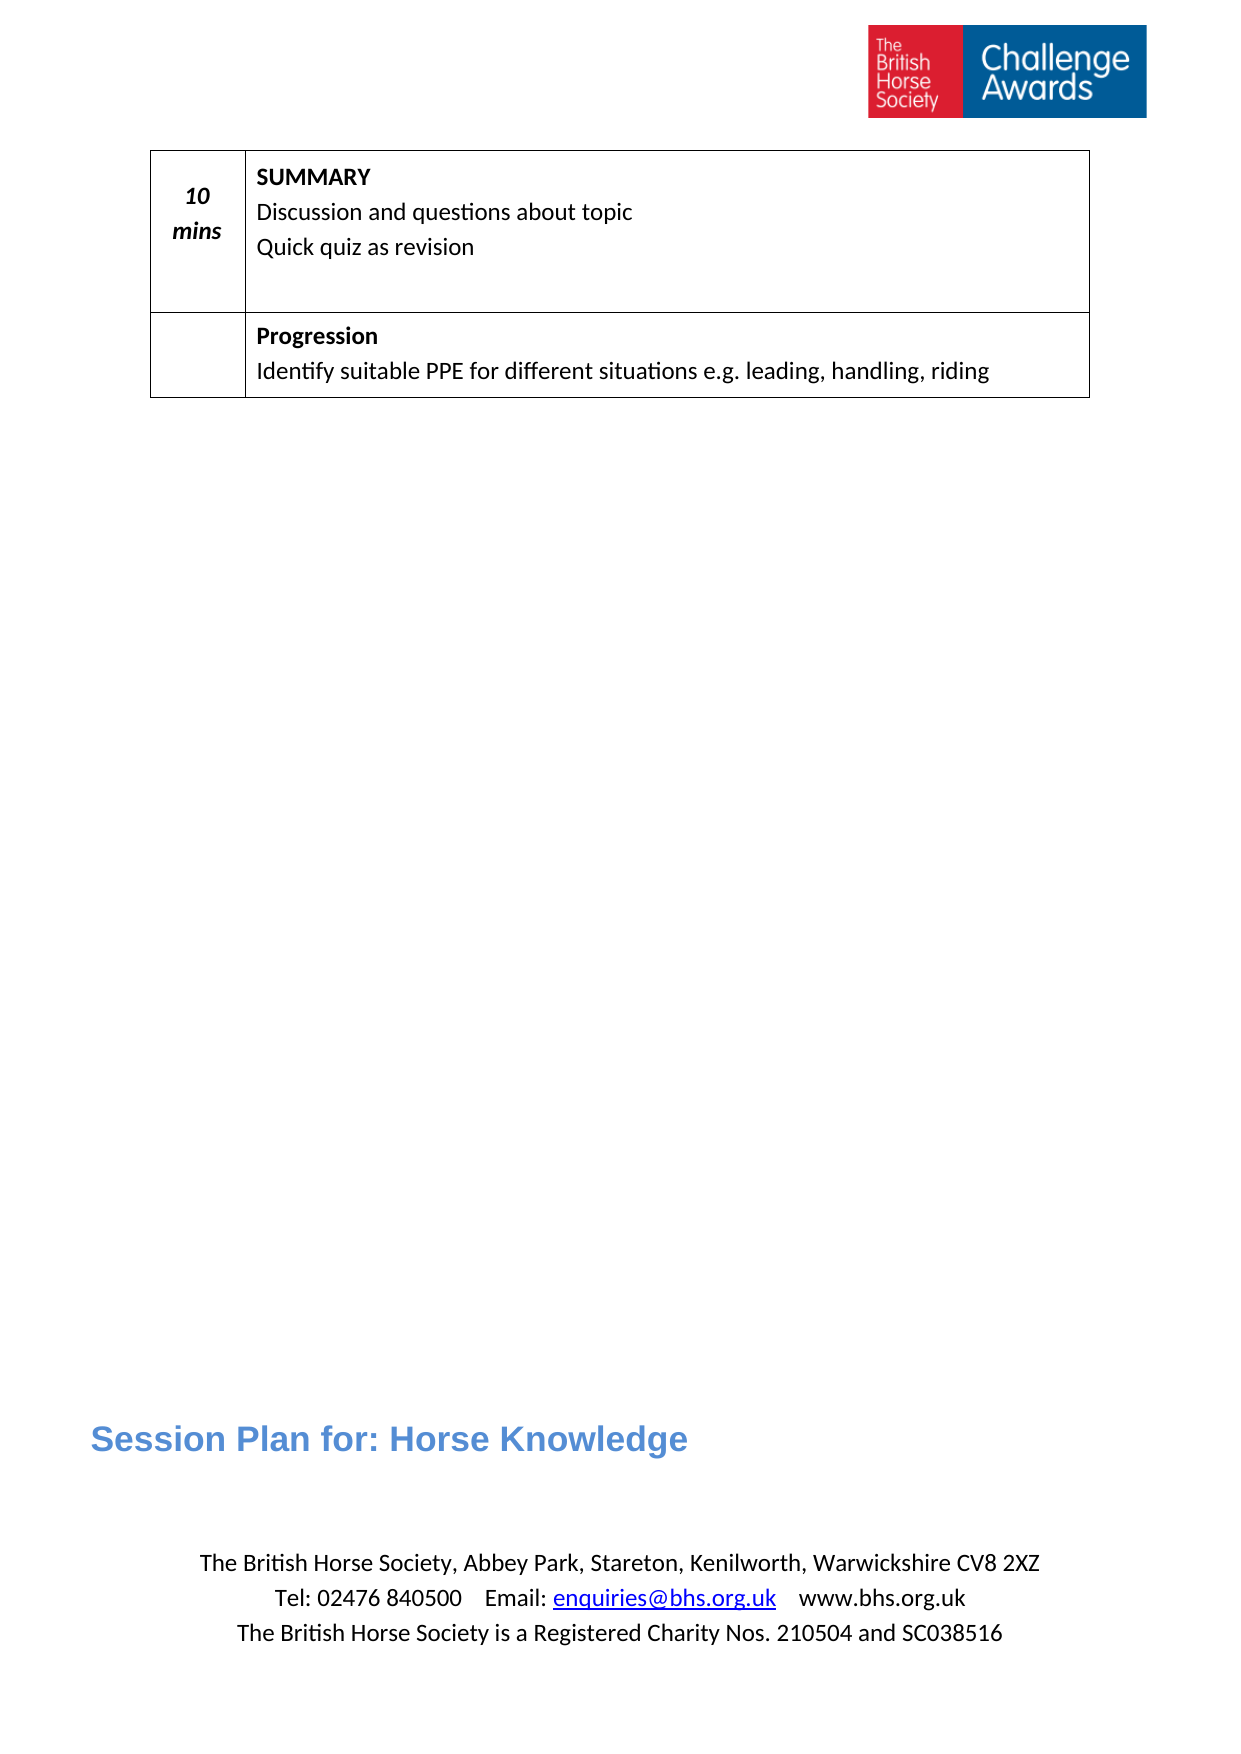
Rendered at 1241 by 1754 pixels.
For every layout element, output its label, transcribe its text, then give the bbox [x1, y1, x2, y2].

table_cell 10 mins [151, 151, 245, 312]
table_cell [151, 313, 245, 397]
table_cell Progression Identify suitable PPE for different situations e.g. leading, handling, riding [246, 313, 1089, 397]
table_cell SUMMARY Discussion and questions about topic Quick quiz as revision [246, 151, 1089, 312]
